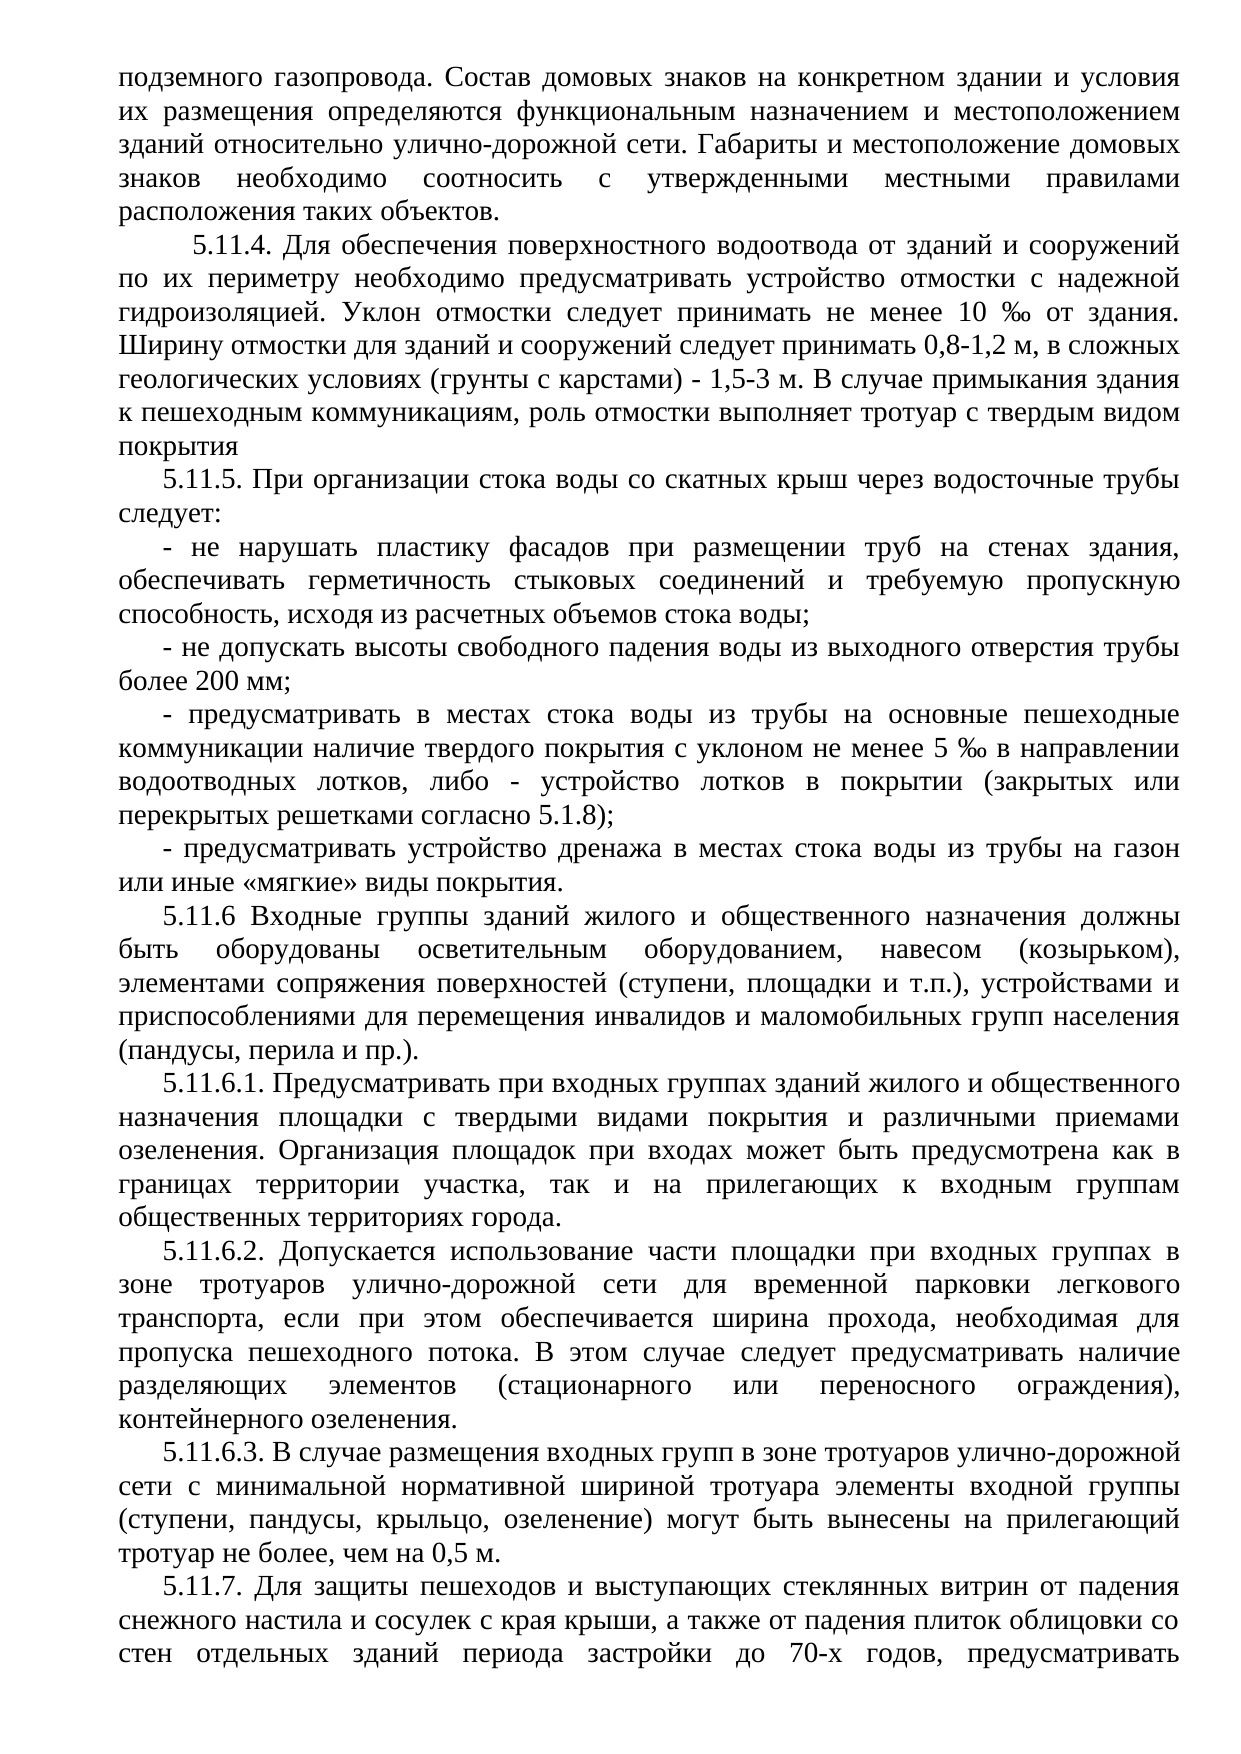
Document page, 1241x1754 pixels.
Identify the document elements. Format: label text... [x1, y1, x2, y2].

text 5.11.6.1. Предусматривать при входных группах зданий жилого и общественного назначения площадки с твердыми видами покрытия и различными приемами озеленения. Организация площадок при входах может быть предусмотрена как в границах территории участка, так и на прилегающих к входным группам общественных территориях города. [118, 1065, 1181, 1233]
text 5.11.6 Входные группы зданий жилого и общественного назначения должны быть оборудованы осветительным оборудованием, навесом (козырьком), элементами сопряжения поверхностей (ступени, площадки и т.п.), устройствами и приспособлениями для перемещения инвалидов и маломобильных групп населения (пандусы, перила и пр.). [118, 898, 1181, 1065]
text 5.11.4. Для обеспечения поверхностного водоотвода от зданий и сооружений по их периметру необходимо предусматривать устройство отмостки с надежной гидроизоляцией. Уклон отмостки следует принимать не менее 10 ‰ от здания. Ширину отмостки для зданий и сооружений следует принимать 0,8-, в сложных геологических условиях (грунты с карстами) - 1,5-. В случае примыкания здания к пешеходным коммуникациям, роль отмостки выполняет тротуар с твердым видом покрытия [118, 227, 1181, 462]
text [118, 59, 1181, 227]
text - предусматривать устройство дренажа в местах стока воды из трубы на газон или иные «мягкие» виды покрытия. [118, 831, 1181, 898]
text - не допускать высоты свободного падения воды из выходного отверстия трубы более ; [118, 629, 1181, 696]
text - не нарушать пластику фасадов при размещении труб на стенах здания, обеспечивать герметичность стыковых соединений и требуемую пропускную способность, исходя из расчетных объемов стока воды; [118, 529, 1181, 629]
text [118, 1568, 1181, 1669]
text 5.11.6.3. В случае размещения входных групп в зоне тротуаров улично-дорожной сети с минимальной нормативной шириной тротуара элементы входной группы (ступени, пандусы, крыльцо, озеленение) могут быть вынесены на прилегающий тротуар не более, чем на . [118, 1434, 1181, 1568]
text - предусматривать в местах стока воды из трубы на основные пешеходные коммуникации наличие твердого покрытия с уклоном не менее 5 ‰ в направлении водоотводных лотков, либо - устройство лотков в покрытии (закрытых или перекрытых решетками согласно 5.1.8); [118, 696, 1181, 831]
text 5.11.6.2. Допускается использование части площадки при входных группах в зоне тротуаров улично-дорожной сети для временной парковки легкового транспорта, если при этом обеспечивается ширина прохода, необходимая для пропуска пешеходного потока. В этом случае следует предусматривать наличие разделяющих элементов (стационарного или переносного ограждения), контейнерного озеленения. [118, 1233, 1181, 1434]
text 5.11.5. При организации стока воды со скатных крыш через водосточные трубы следует: [118, 462, 1181, 529]
